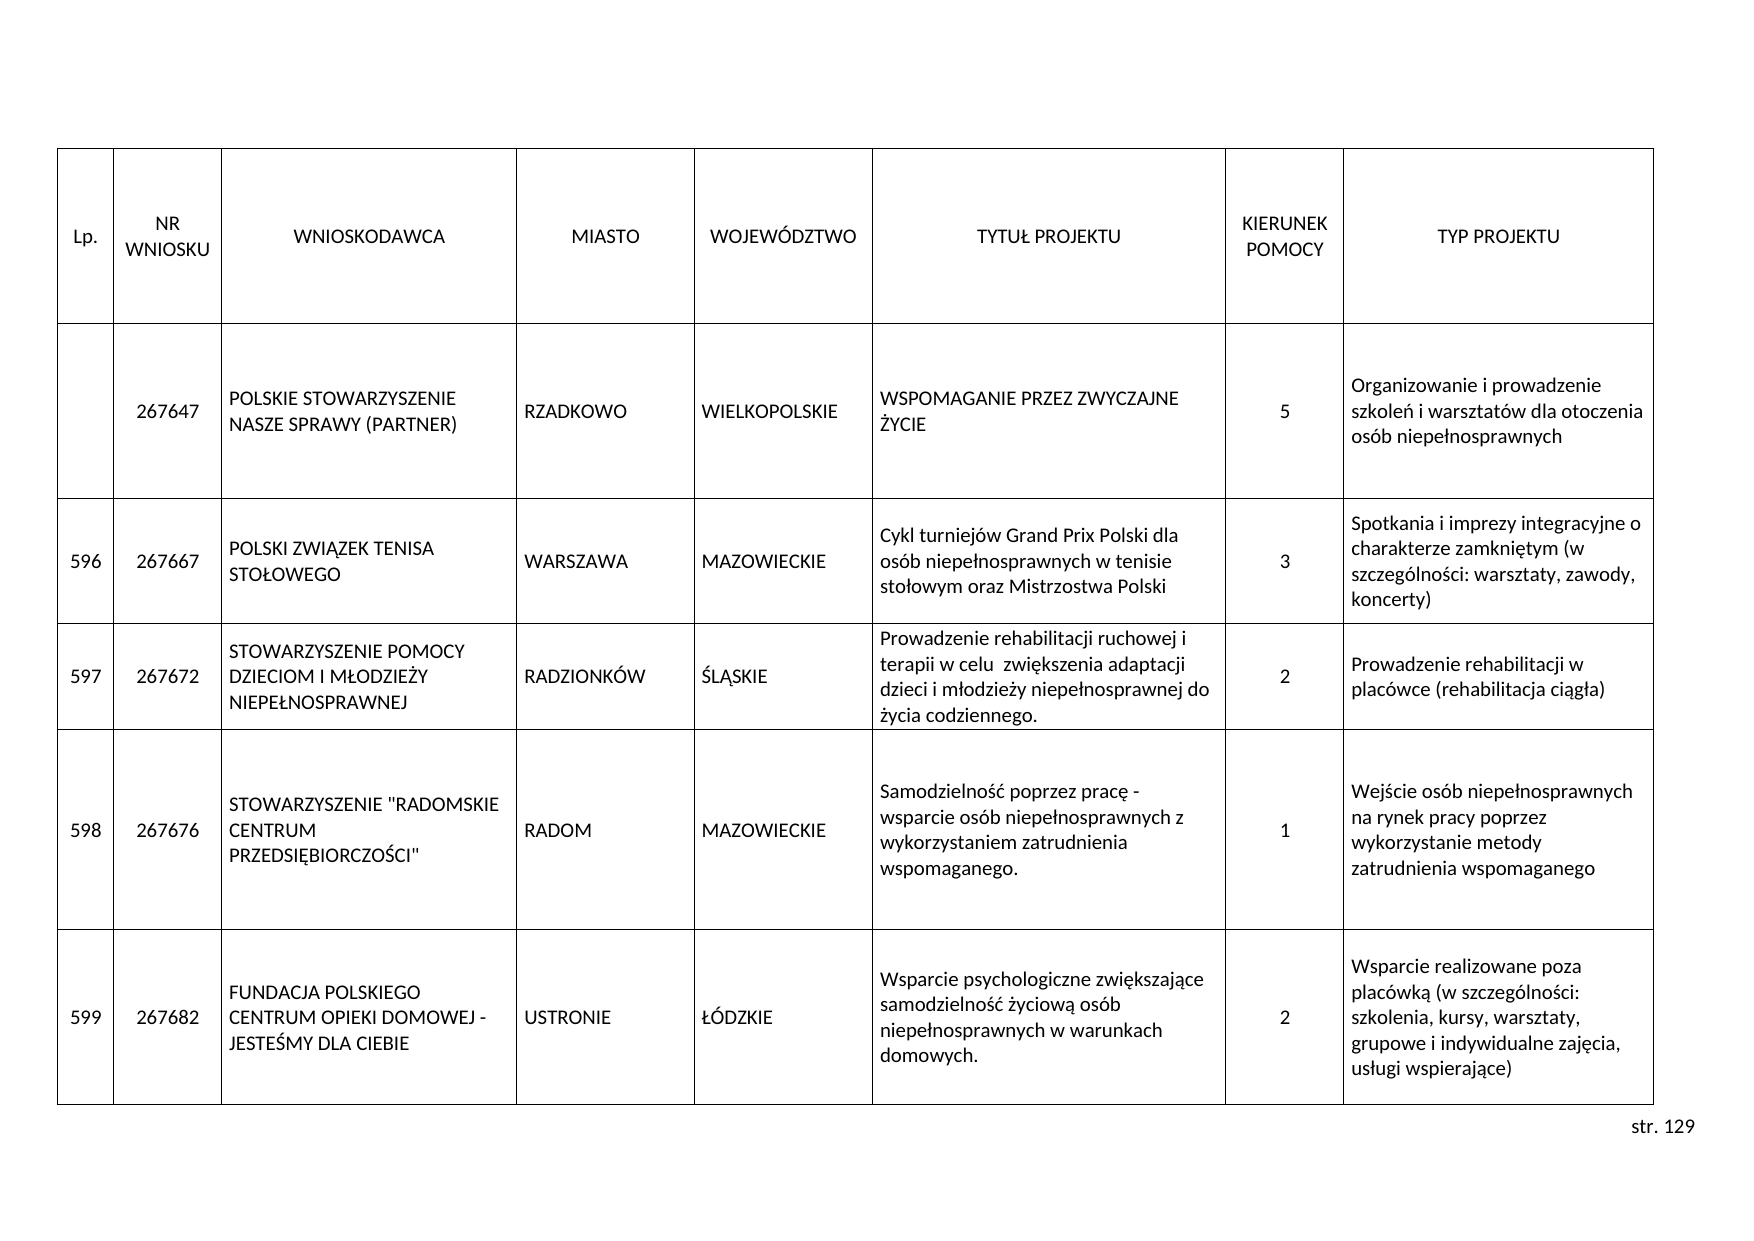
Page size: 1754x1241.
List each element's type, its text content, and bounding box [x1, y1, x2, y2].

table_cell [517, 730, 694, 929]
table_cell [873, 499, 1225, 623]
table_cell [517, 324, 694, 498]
table_header TYP PROJEKTU [1344, 149, 1653, 323]
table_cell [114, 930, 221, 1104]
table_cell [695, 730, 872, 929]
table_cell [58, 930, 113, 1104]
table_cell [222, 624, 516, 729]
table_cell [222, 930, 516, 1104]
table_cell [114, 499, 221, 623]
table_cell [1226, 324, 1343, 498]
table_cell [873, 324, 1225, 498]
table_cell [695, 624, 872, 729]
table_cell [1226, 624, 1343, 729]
table_header KIERUNEK POMOCY [1226, 149, 1343, 323]
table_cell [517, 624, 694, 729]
table_header NR WNIOSKU [114, 149, 221, 323]
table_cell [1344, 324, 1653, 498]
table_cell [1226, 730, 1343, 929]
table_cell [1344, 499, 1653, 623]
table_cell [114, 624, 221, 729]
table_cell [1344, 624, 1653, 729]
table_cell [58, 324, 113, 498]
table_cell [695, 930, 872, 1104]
table_header MIASTO [517, 149, 694, 323]
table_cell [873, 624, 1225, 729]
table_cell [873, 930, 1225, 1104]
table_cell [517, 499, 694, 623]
table_header WOJEWÓDZTWO [695, 149, 872, 323]
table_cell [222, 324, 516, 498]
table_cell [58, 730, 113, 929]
table_header TYTUŁ PROJEKTU [873, 149, 1225, 323]
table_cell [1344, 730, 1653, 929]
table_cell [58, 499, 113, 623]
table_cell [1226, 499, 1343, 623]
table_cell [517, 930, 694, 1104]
table_header WNIOSKODAWCA [222, 149, 516, 323]
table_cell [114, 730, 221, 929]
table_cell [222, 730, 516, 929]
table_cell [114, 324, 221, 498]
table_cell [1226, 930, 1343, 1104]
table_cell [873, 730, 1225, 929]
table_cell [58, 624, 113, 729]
table_header Lp. [58, 149, 113, 323]
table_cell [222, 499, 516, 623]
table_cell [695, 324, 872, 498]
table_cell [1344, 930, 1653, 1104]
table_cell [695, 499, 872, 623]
